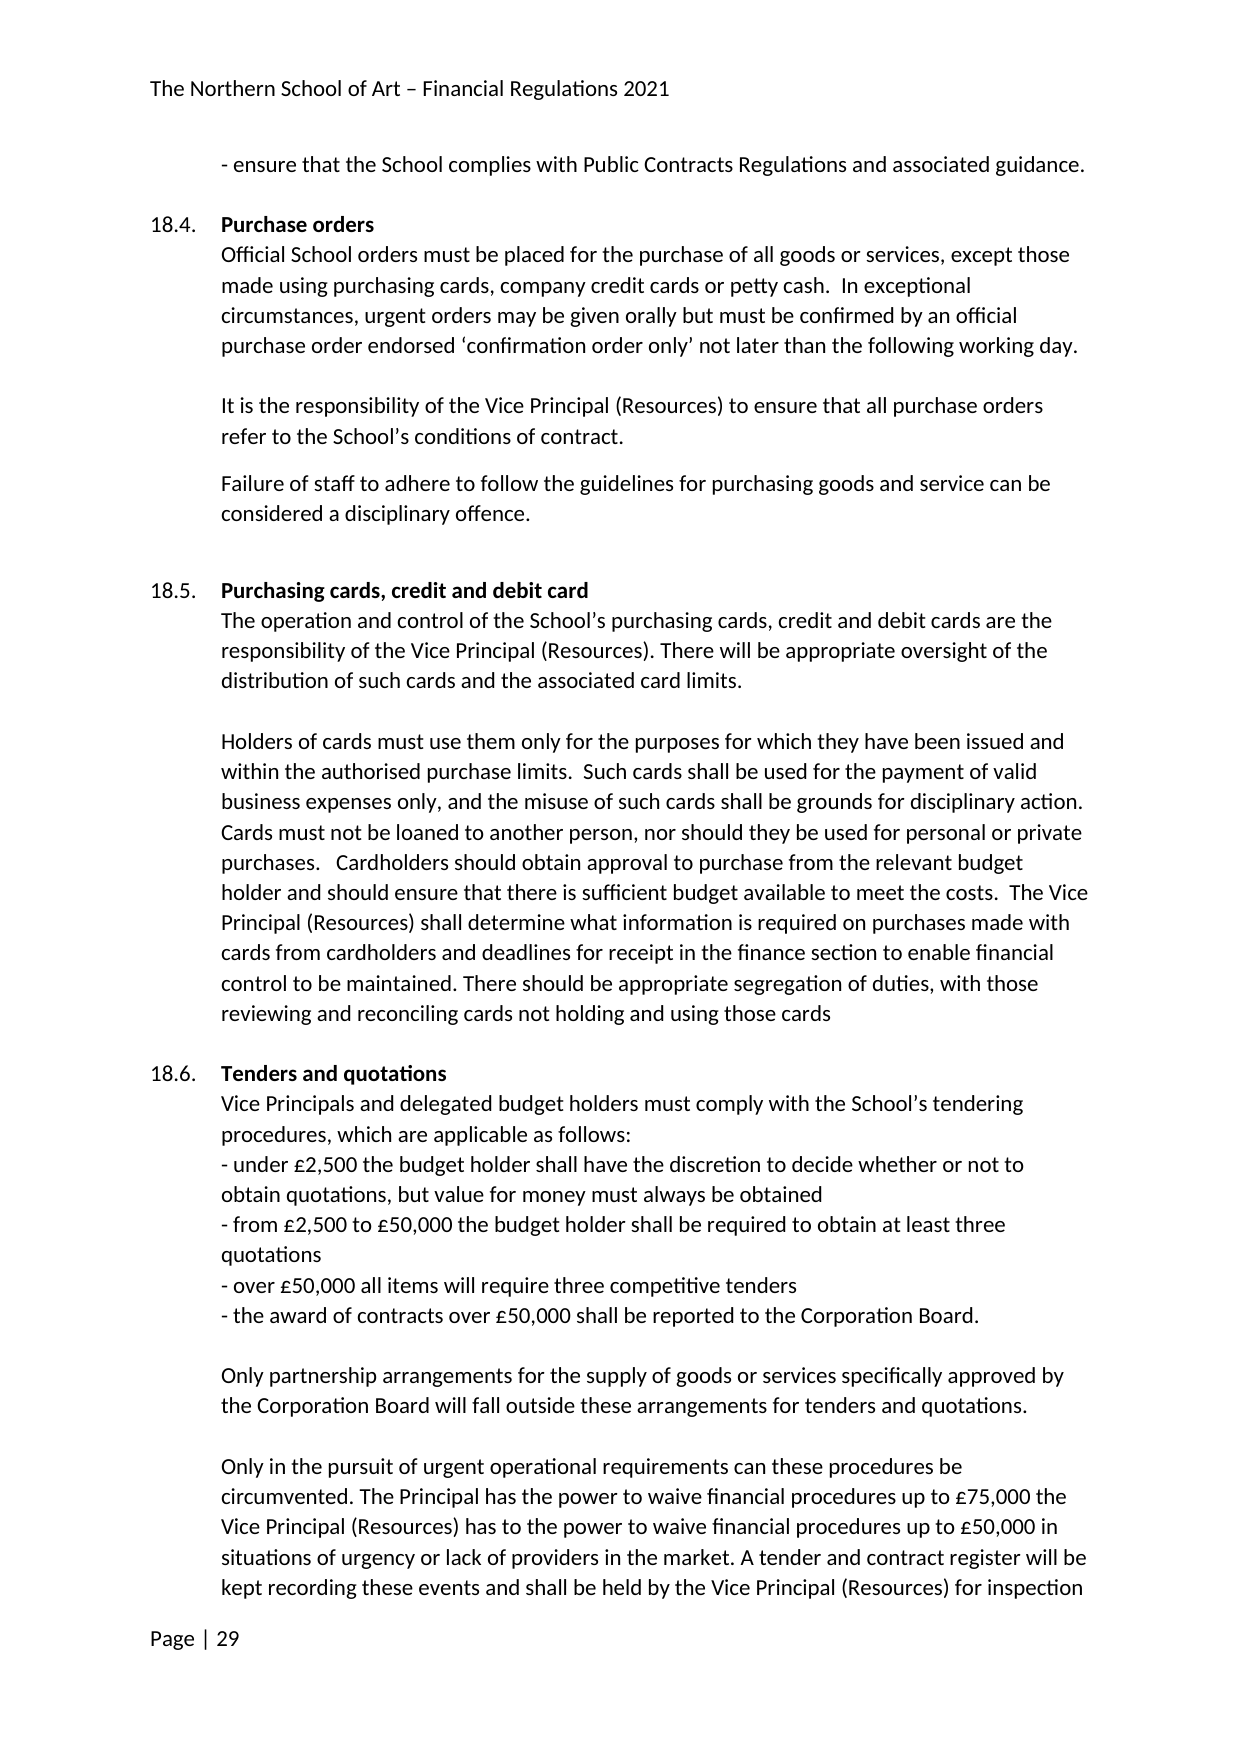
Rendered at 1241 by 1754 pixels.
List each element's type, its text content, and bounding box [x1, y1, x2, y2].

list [150, 150, 1090, 208]
text Failure of staff to adhere to follow the guidelines for purchasing goods and service can be considered a disciplinary offence. [221, 469, 1090, 557]
list Purchase orders Official School orders must be placed for the purchase of all goods or services, except those made using purchasing cards, company credit cards or petty cash. In exceptional circumstances, urgent orders may be given orally but must be confirmed by an official purchase order endorsed ‘confirmation order only’ not later than the following working day. It is the responsibility of the Vice Principal (Resources) to ensure that all purchase orders refer to the School’s conditions of contract. [150, 210, 1090, 450]
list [150, 1059, 1090, 1601]
list Purchasing cards, credit and debit card The operation and control of the School’s purchasing cards, credit and debit cards are the responsibility of the Vice Principal (Resources). There will be appropriate oversight of the distribution of such cards and the associated card limits. Holders of cards must use them only for the purposes for which they have been issued and within the authorised purchase limits. Such cards shall be used for the payment of valid business expenses only, and the misuse of such cards shall be grounds for disciplinary action. Cards must not be loaned to another person, nor should they be used for personal or private purchases. Cardholders should obtain approval to purchase from the relevant budget holder and should ensure that there is sufficient budget available to meet the costs. The Vice Principal (Resources) shall determine what information is required on purchases made with cards from cardholders and deadlines for receipt in the finance section to enable financial control to be maintained. There should be appropriate segregation of duties, with those reviewing and reconciling cards not holding and using those cards [150, 576, 1090, 1057]
